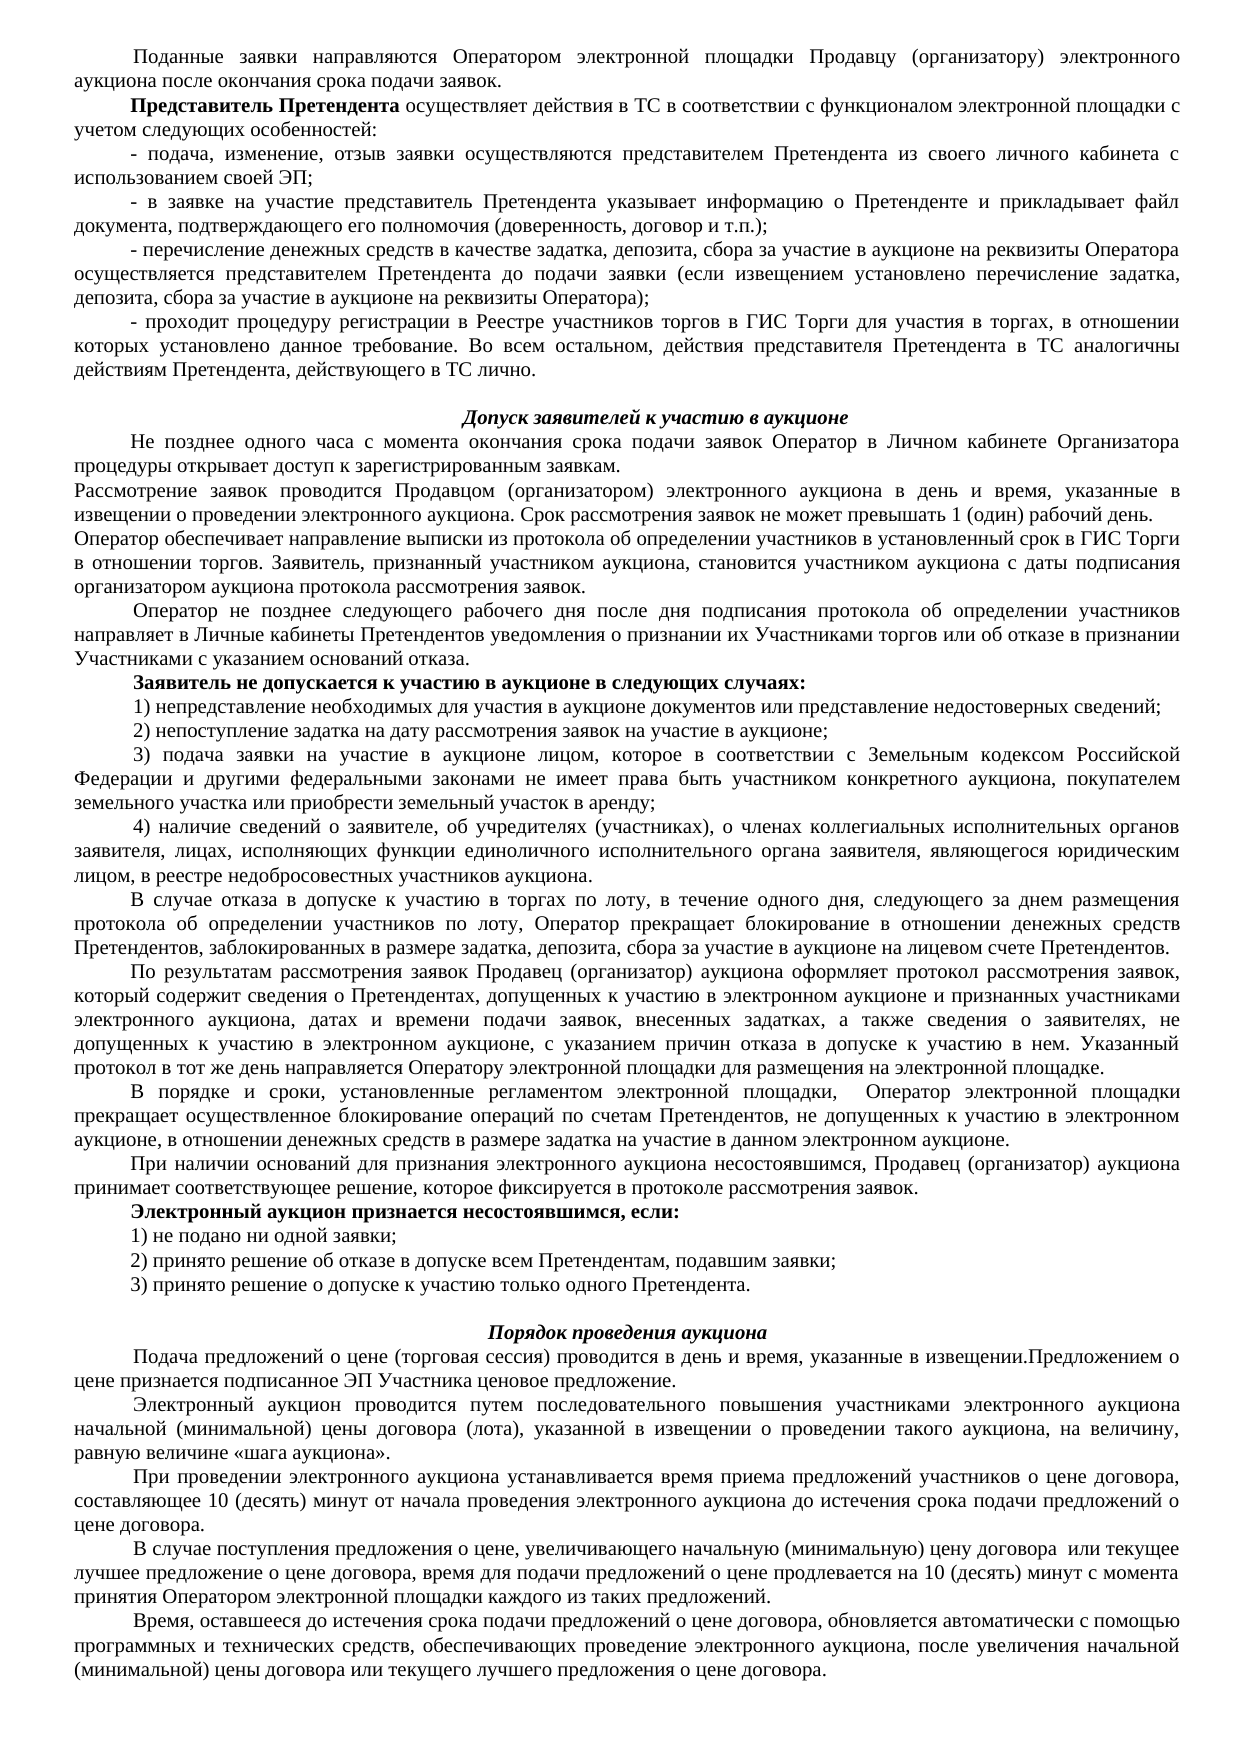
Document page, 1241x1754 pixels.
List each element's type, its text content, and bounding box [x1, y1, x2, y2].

text Заявитель не допускается к участию в аукционе в следующих случаях: [74, 670, 1181, 694]
text Подача предложений о цене (торговая сессия) проводится в день и время, указанные в извещении.Предложением о цене признается подписанное ЭП Участника ценовое предложение. [74, 1344, 1181, 1392]
text 3) подача заявки на участие в аукционе лицом, которое в соответствии с Земельным кодексом Российской Федерации и другими федеральными законами не имеет права быть участником конкретного аукциона, покупателем земельного участка или приобрести земельный участок в аренду; [74, 742, 1181, 814]
text Время, оставшееся до истечения срока подачи предложений о цене договора, обновляется автоматически с помощью программных и технических средств, обеспечивающих проведение электронного аукциона, после увеличения начальной (минимальной) цены договора или текущего лучшего предложения о цене договора. [74, 1608, 1181, 1681]
text Рассмотрение заявок проводится Продавцом (организатором) электронного аукциона в день и время, указанные в извещении о проведении электронного аукциона. Срок рассмотрения заявок не может превышать 1 (один) рабочий день. [74, 477, 1181, 526]
text Поданные заявки направляются Оператором электронной площадки Продавцу (организатору) электронного аукциона после окончания срока подачи заявок. [74, 44, 1181, 92]
text Электронный аукцион проводится путем последовательного повышения участниками электронного аукциона начальной (минимальной) цены договора (лота), указанной в извещении о проведении такого аукциона, на величину, равную величине «шага аукциона». [74, 1392, 1181, 1464]
text - в заявке на участие представитель Претендента указывает информацию о Претенденте и прикладывает файл документа, подтверждающего его полномочия (доверенность, договор и т.п.); [74, 189, 1181, 237]
text В случае отказа в допуске к участию в торгах по лоту, в течение одного дня, следующего за днем размещения протокола об определении участников по лоту, Оператор прекращает блокирование в отношении денежных средств Претендентов, заблокированных в размере задатка, депозита, сбора за участие в аукционе на лицевом счете Претендентов. [74, 887, 1181, 959]
text - подача, изменение, отзыв заявки осуществляются представителем Претендента из своего личного кабинета с использованием своей ЭП; [74, 141, 1181, 189]
text Оператор не позднее следующего рабочего дня после дня подписания протокола об определении участников направляет в Личные кабинеты Претендентов уведомления о признании их Участниками торгов или об отказе в признании Участниками с указанием оснований отказа. [74, 598, 1181, 670]
text В случае поступления предложения о цене, увеличивающего начальную (минимальную) цену договора или текущее лучшее предложение о цене договора, время для подачи предложений о цене продлевается на 10 (десять) минут с момента принятия Оператором электронной площадки каждого из таких предложений. [74, 1536, 1181, 1608]
text 4) наличие сведений о заявителе, об учредителях (участниках), о членах коллегиальных исполнительных органов заявителя, лицах, исполняющих функции единоличного исполнительного органа заявителя, являющегося юридическим лицом, в реестре недобросовестных участников аукциона. [74, 814, 1181, 887]
text Не позднее одного часа с момента окончания срока подачи заявок Оператор в Личном кабинете Организатора процедуры открывает доступ к зарегистрированным заявкам. [74, 429, 1181, 477]
text При наличии оснований для признания электронного аукциона несостоявшимся, Продавец (организатор) аукциона принимает соответствующее решение, которое фиксируется в протоколе рассмотрения заявок. [74, 1151, 1181, 1199]
text - перечисление денежных средств в качестве задатка, депозита, сбора за участие в аукционе на реквизиты Оператора осуществляется представителем Претендента до подачи заявки (если извещением установлено перечисление задатка, депозита, сбора за участие в аукционе на реквизиты Оператора); [74, 237, 1181, 309]
text 3) принято решение о допуске к участию только одного Претендента. [74, 1272, 1181, 1296]
text По результатам рассмотрения заявок Продавец (организатор) аукциона оформляет протокол рассмотрения заявок, который содержит сведения о Претендентах, допущенных к участию в электронном аукционе и признанных участниками электронного аукциона, датах и времени подачи заявок, внесенных задатках, а также сведения о заявителях, не допущенных к участию в электронном аукционе, с указанием причин отказа в допуске к участию в нем. Указанный протокол в тот же день направляется Оператору электронной площадки для размещения на электронной площадке. [74, 959, 1181, 1079]
text 2) непоступление задатка на дату рассмотрения заявок на участие в аукционе; [74, 718, 1181, 742]
text 1) непредставление необходимых для участия в аукционе документов или представление недостоверных сведений; [74, 694, 1181, 718]
text Оператор обеспечивает направление выписки из протокола об определении участников в установленный срок в ГИС Торги в отношении торгов. Заявитель, признанный участником аукциона, становится участником аукциона с даты подписания организатором аукциона протокола рассмотрения заявок. [74, 526, 1181, 598]
text - проходит процедуру регистрации в Реестре участников торгов в ГИС Торги для участия в торгах, в отношении которых установлено данное требование. Во всем остальном, действия представителя Претендента в ТС аналогичны действиям Претендента, действующего в ТС лично. [74, 309, 1181, 381]
text В порядке и сроки, установленные регламентом электронной площадки, Оператор электронной площадки прекращает осуществленное блокирование операций по счетам Претендентов, не допущенных к участию в электронном аукционе, в отношении денежных средств в размере задатка на участие в данном электронном аукционе. [74, 1079, 1181, 1151]
text Представитель Претендента осуществляет действия в ТС в соответствии с функционалом электронной площадки с учетом следующих особенностей: [74, 92, 1181, 141]
text 1) не подано ни одной заявки; [74, 1223, 1181, 1247]
text Допуск заявителей к участию в аукционе [74, 405, 1181, 429]
text Электронный аукцион признается несостоявшимся, если: [74, 1199, 1181, 1223]
text 2) принято решение об отказе в допуске всем Претендентам, подавшим заявки; [74, 1247, 1181, 1272]
text При проведении электронного аукциона устанавливается время приема предложений участников о цене договора, составляющее 10 (десять) минут от начала проведения электронного аукциона до истечения срока подачи предложений о цене договора. [74, 1464, 1181, 1536]
text Порядок проведения аукциона [74, 1320, 1181, 1344]
